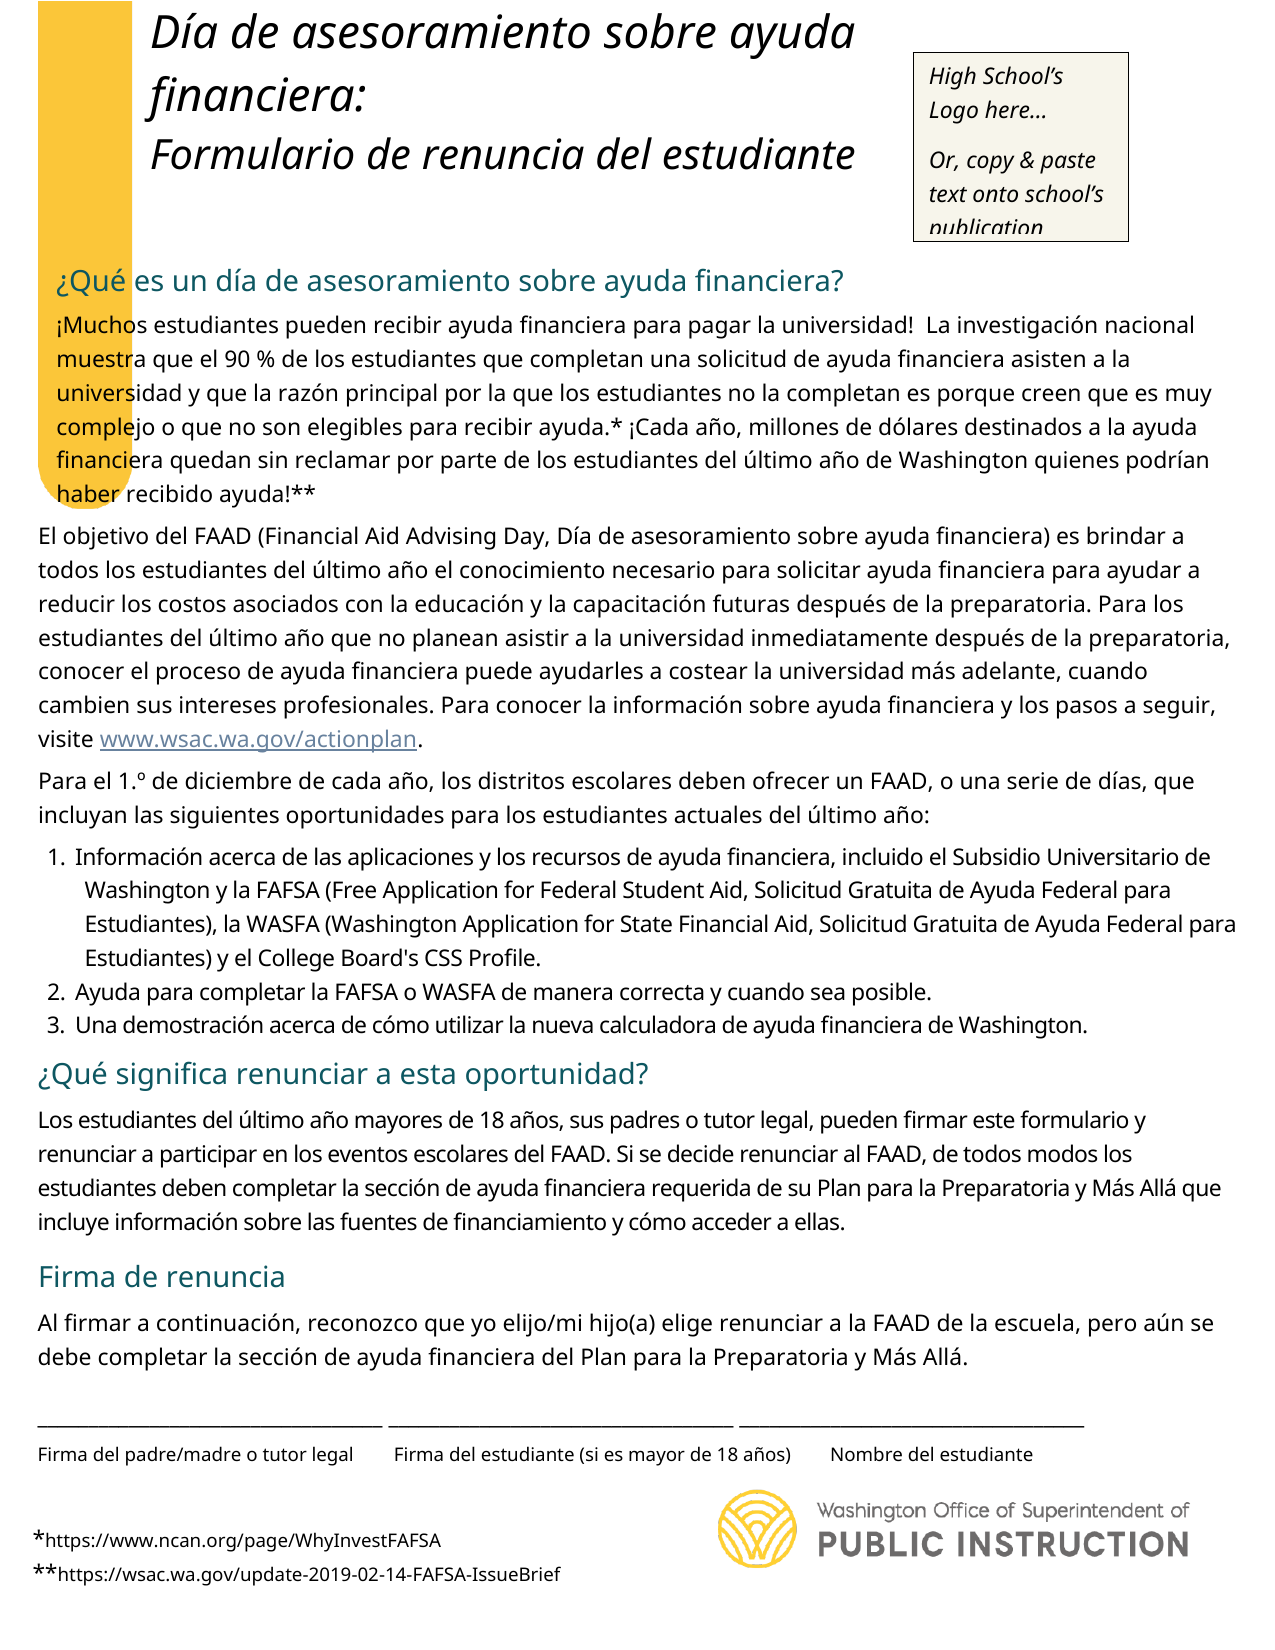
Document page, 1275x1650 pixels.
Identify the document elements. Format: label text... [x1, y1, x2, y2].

text Firma del padre/madre o tutor legal Firma del estudiante (si es mayor de 18 años) Nombre del estudiante [37, 1442, 1237, 1467]
subtitle ¿Qué significa renunciar a esta oportunidad? [38, 1053, 1237, 1093]
list Información acerca de las aplicaciones y los recursos de ayuda financiera, incluido el Subsidio Universitario de Washington y la FAFSA (Free Application for Federal Student Aid, Solicitud Gratuita de Ayuda Federal para Estudiantes), la WASFA (Washington Application for State Financial Aid, Solicitud Gratuita de Ayuda Federal para Estudiantes) y el College Board's CSS Profile. [47, 841, 1237, 973]
subtitle ¿Qué es un día de asesoramiento sobre ayuda financiera? [56, 261, 1200, 300]
text ¡Muchos estudiantes pueden recibir ayuda financiera para pagar la universidad! La investigación nacional muestra que el 90 % de los estudiantes que completan una solicitud de ayuda financiera asisten a la universidad y que la razón principal por la que los estudiantes no la completan es porque creen que es muy complejo o que no son elegibles para recibir ayuda.* ¡Cada año, millones de dólares destinados a la ayuda financiera quedan sin reclamar por parte de los estudiantes del último año de Washington quienes podrían haber recibido ayuda!** [56, 309, 1237, 509]
list Ayuda para completar la FAFSA o WASFA de manera correcta y cuando sea posible. [47, 976, 1237, 1007]
text El objetivo del FAAD (Financial Aid Advising Day, Día de asesoramiento sobre ayuda financiera) es brindar a todos los estudiantes del último año el conocimiento necesario para solicitar ayuda financiera para ayudar a reducir los costos asociados con la educación y la capacitación futuras después de la preparatoria. Para los estudiantes del último año que no planean asistir a la universidad inmediatamente después de la preparatoria, conocer el proceso de ayuda financiera puede ayudarles a costear la universidad más adelante, cuando cambien sus intereses profesionales. Para conocer la información sobre ayuda financiera y los pasos a seguir, visite www.wsac.wa.gov/actionplan. [38, 520, 1237, 754]
picture [0, 1, 1274, 1649]
subtitle Firma de renuncia [38, 1256, 1237, 1296]
text __________________________________ __________________________________ __________________________________ [37, 1400, 1237, 1431]
text Al firmar a continuación, reconozco que yo elijo/mi hijo(a) elige renunciar a la FAAD de la escuela, pero aún se debe completar la sección de ayuda financiera del Plan para la Preparatoria y Más Allá. [37, 1307, 1237, 1372]
list Una demostración acerca de cómo utilizar la nueva calculadora de ayuda financiera de Washington. [47, 1009, 1237, 1041]
text Los estudiantes del último año mayores de 18 años, sus padres o tutor legal, pueden firmar este formulario y renunciar a participar en los eventos escolares del FAAD. Si se decide renunciar al FAAD, de todos modos los estudiantes deben completar la sección de ayuda financiera requerida de su Plan para la Preparatoria y Más Allá que incluye información sobre las fuentes de financiamiento y cómo acceder a ellas. [37, 1104, 1237, 1237]
text Para el 1.º de diciembre de cada año, los distritos escolares deben ofrecer un FAAD, o una serie de días, que incluyan las siguientes oportunidades para los estudiantes actuales del último año: [38, 765, 1237, 830]
